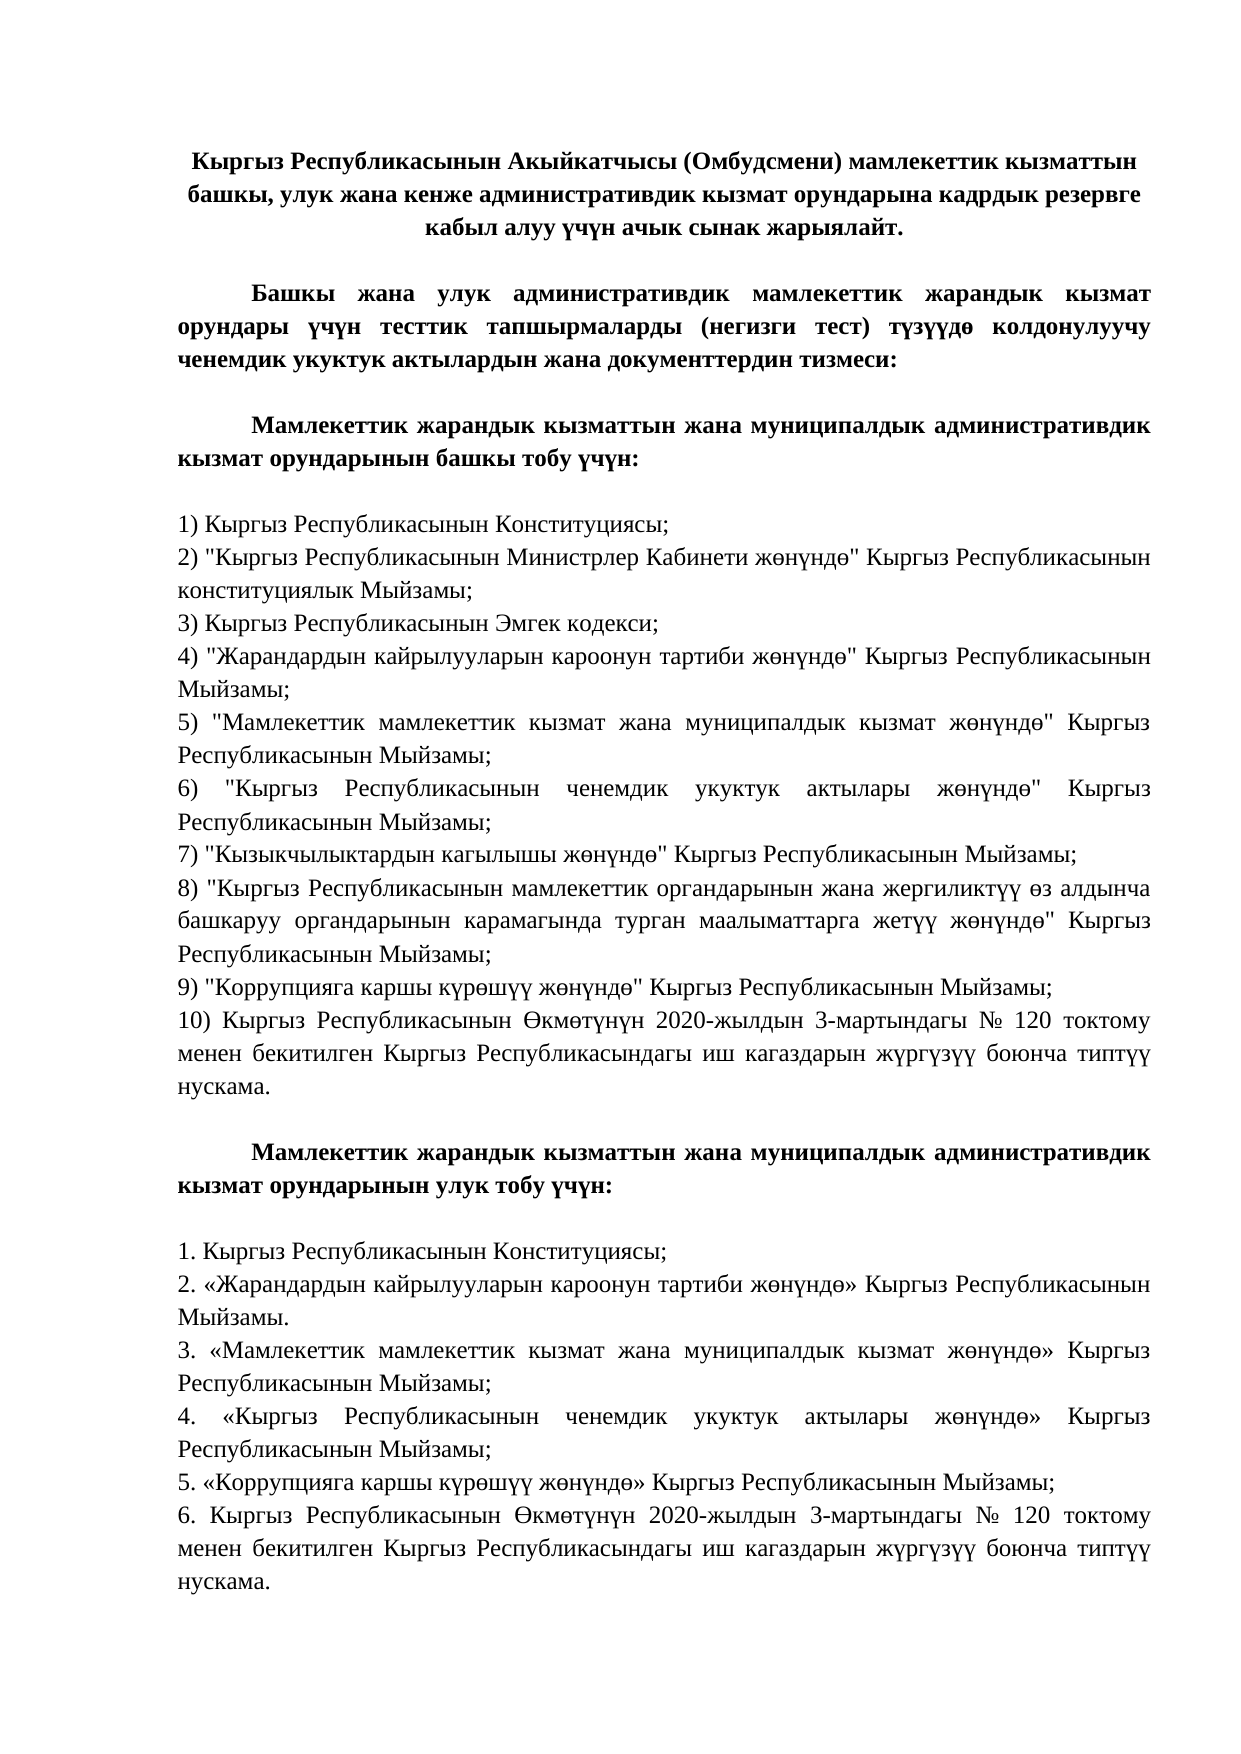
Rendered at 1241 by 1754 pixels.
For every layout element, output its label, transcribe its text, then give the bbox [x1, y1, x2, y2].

text 5. «Коррупцияга каршы күрөшүү жөнүндө» Кыргыз Республикасынын Мыйзамы; [177, 1467, 1152, 1496]
text 1. Кыргыз Республикасынын Конституциясы; [177, 1236, 1152, 1264]
text 1) Кыргыз Республикасынын Конституциясы; [177, 509, 1152, 538]
text Кыргыз Республикасынын Акыйкатчысы (Омбудсмени) мамлекеттик кызматтын башкы, улук жана кенже административдик кызмат орундарына кадрдык резервге кабыл алуу үчүн ачык сынак жарыялайт. [177, 146, 1152, 241]
text 2) "Кыргыз Республикасынын Министрлер Кабинети жөнүндө" Кыргыз Республикасынын конституциялык Мыйзамы; [177, 542, 1152, 604]
text 9) "Коррупцияга каршы күрөшүү жөнүндө" Кыргыз Республикасынын Мыйзамы; [177, 972, 1152, 1000]
text Мамлекеттик жарандык кызматтын жана муниципалдык административдик кызмат орундарынын башкы тобу үчүн: [177, 410, 1152, 472]
text 4. «Кыргыз Республикасынын ченемдик укуктук актылары жөнүндө» Кыргыз Республикасынын Мыйзамы; [177, 1401, 1152, 1463]
text 10) Кыргыз Республикасынын Өкмөтүнүн 2020-жылдын 3-мартындагы № 120 токтому менен бекитилген Кыргыз Республикасындагы иш кагаздарын жүргүзүү боюнча типтүү нускама. [177, 1005, 1152, 1099]
text 3. «Мамлекеттик мамлекеттик кызмат жана муниципалдык кызмат жөнүндө» Кыргыз Республикасынын Мыйзамы; [177, 1335, 1152, 1397]
text 7) "Кызыкчылыктардын кагылышы жөнүндө" Кыргыз Республикасынын Мыйзамы; [177, 839, 1152, 868]
text Башкы жана улук административдик мамлекеттик жарандык кызмат орундары үчүн тесттик тапшырмаларды (негизги тест) түзүүдө колдонулуучу ченемдик укуктук актылардын жана документтердин тизмеси: [177, 278, 1152, 373]
text 2. «Жарандардын кайрылууларын кароонун тартиби жөнүндө» Кыргыз Республикасынын Мыйзамы. [177, 1269, 1152, 1331]
text 3) Кыргыз Республикасынын Эмгек кодекси; [177, 608, 1152, 637]
text 4) "Жарандардын кайрылууларын кароонун тартиби жөнүндө" Кыргыз Республикасынын Мыйзамы; [177, 641, 1152, 703]
text 6. Кыргыз Республикасынын Өкмөтүнүн 2020-жылдын 3-мартындагы № 120 токтому менен бекитилген Кыргыз Республикасындагы иш кагаздарын жүргүзүү боюнча типтүү нускама. [177, 1500, 1152, 1595]
text 8) "Кыргыз Республикасынын мамлекеттик органдарынын жана жергиликтүү өз алдынча башкаруу органдарынын карамагында турган маалыматтарга жетүү жөнүндө" Кыргыз Республикасынын Мыйзамы; [177, 873, 1152, 967]
text Мамлекеттик жарандык кызматтын жана муниципалдык административдик кызмат орундарынын улук тобу үчүн: [177, 1137, 1152, 1198]
text 6) "Кыргыз Республикасынын ченемдик укуктук актылары жөнүндө" Кыргыз Республикасынын Мыйзамы; [177, 773, 1152, 835]
text 5) "Мамлекеттик мамлекеттик кызмат жана муниципалдык кызмат жөнүндө" Кыргыз Республикасынын Мыйзамы; [177, 707, 1152, 769]
